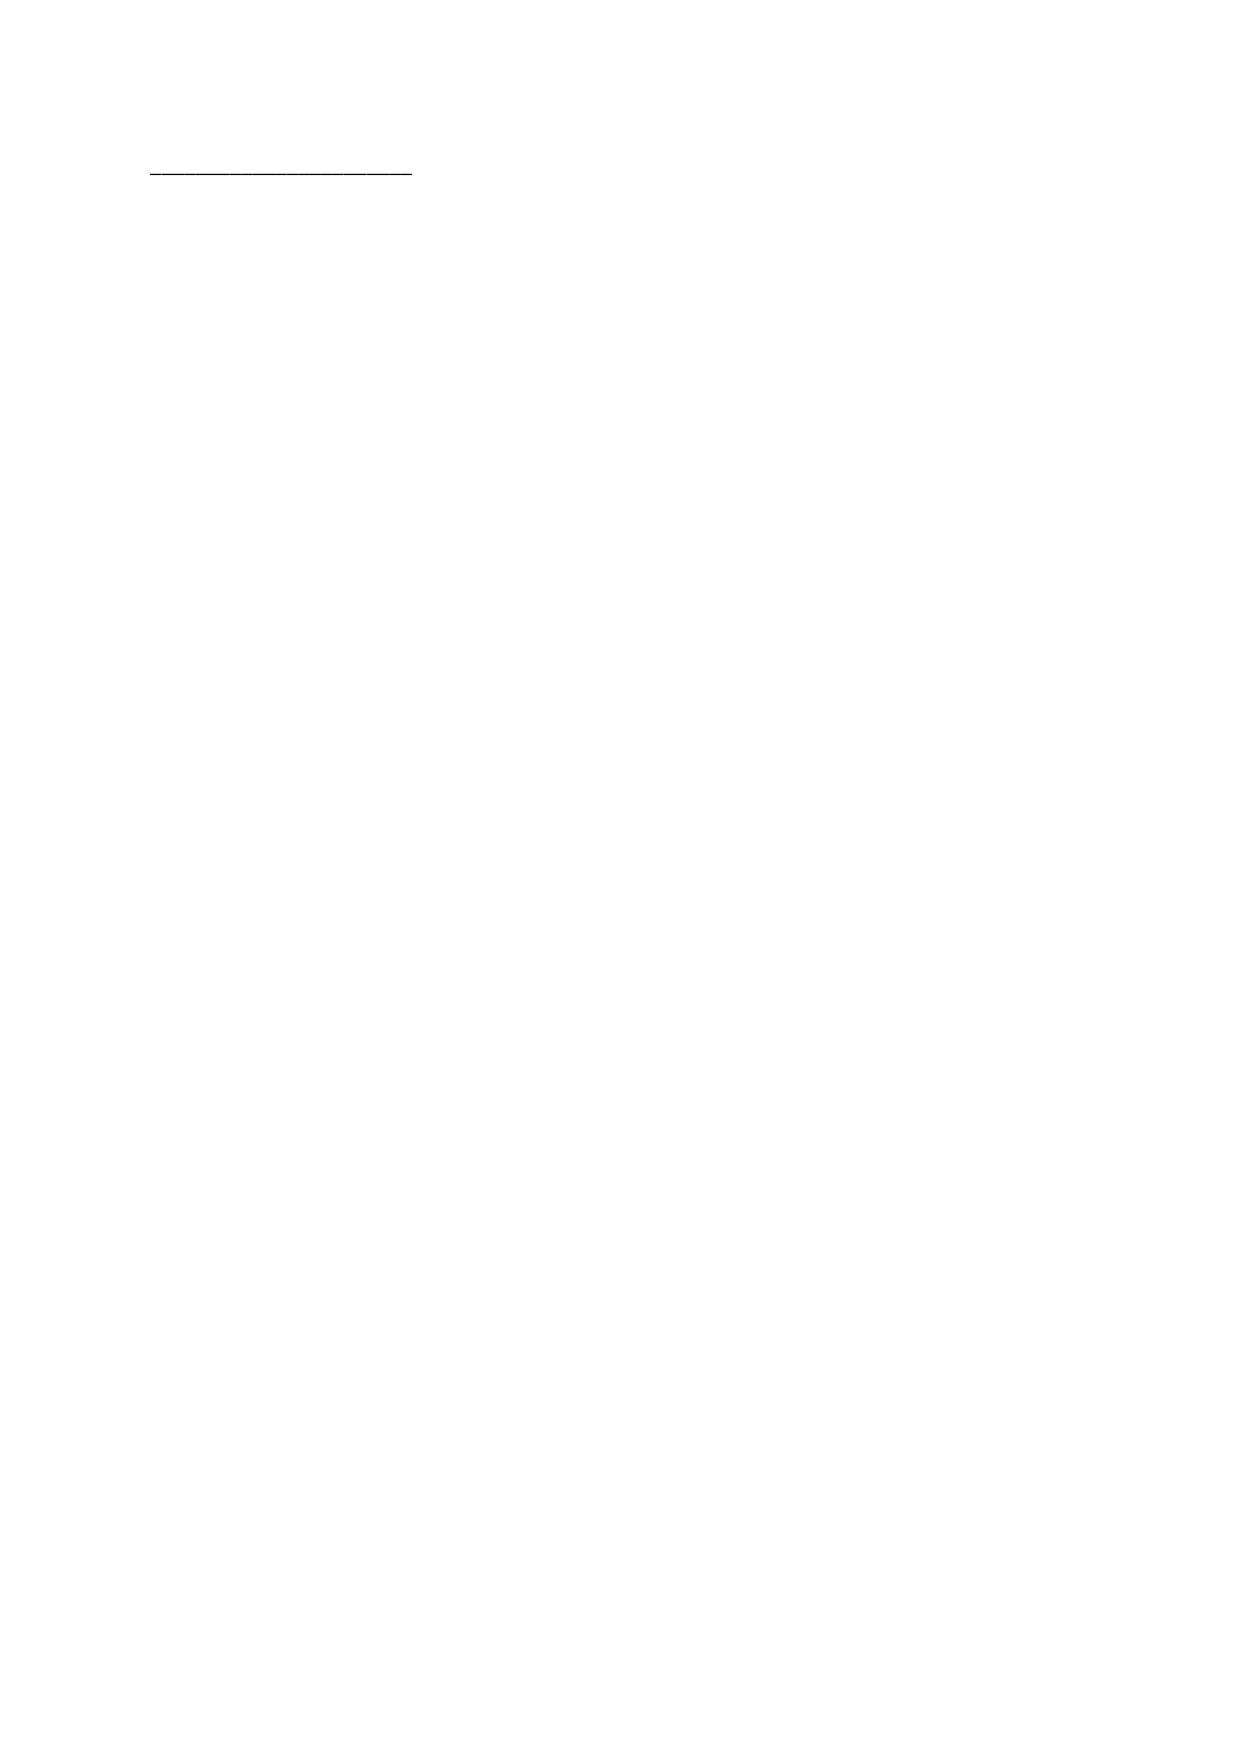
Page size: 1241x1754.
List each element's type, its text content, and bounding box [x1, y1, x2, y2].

text _______________________ [150, 150, 1090, 178]
